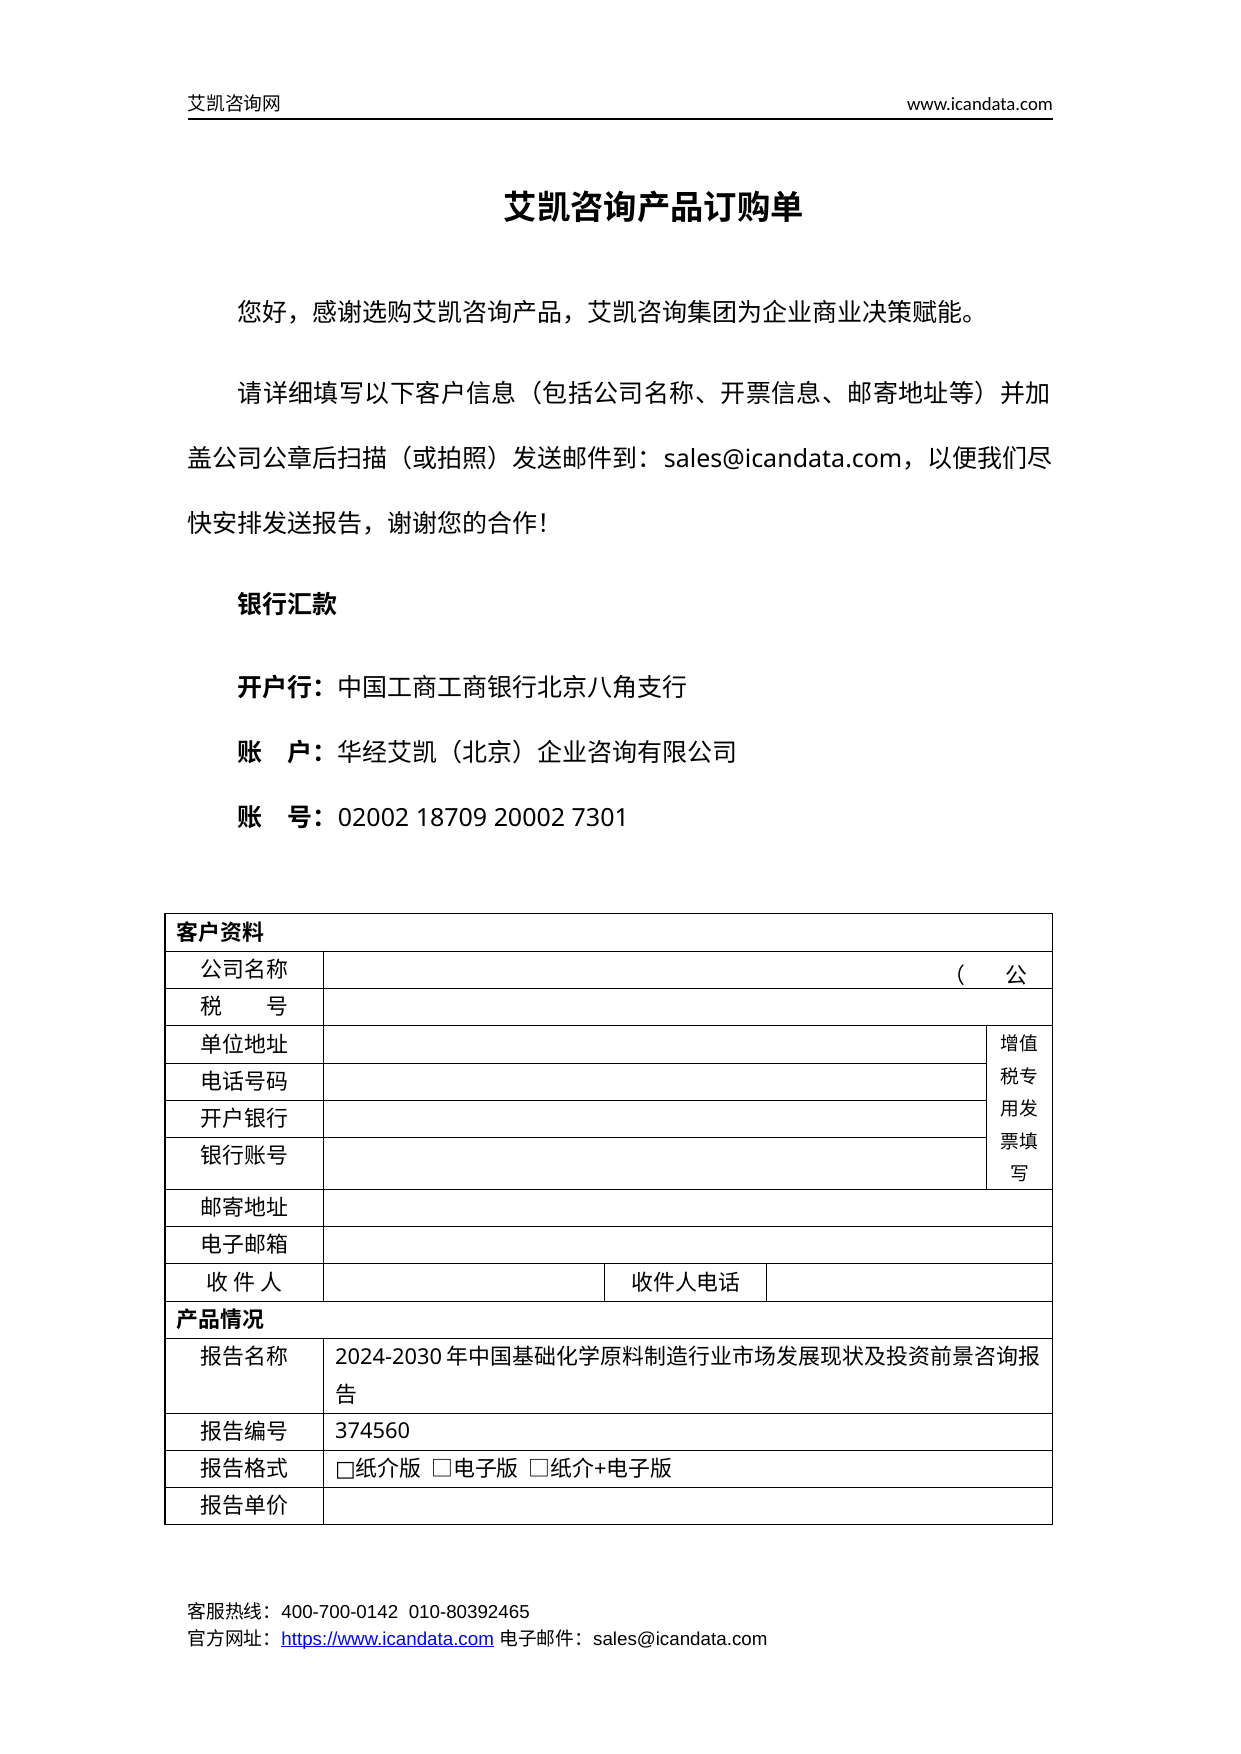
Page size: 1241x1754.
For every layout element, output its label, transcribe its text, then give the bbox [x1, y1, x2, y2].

text 请详细填写以下客户信息（包括公司名称、开票信息、邮寄地址等）并加盖公司公章后扫描（或拍照）发送邮件到：sales@icandata.com，以便我们尽快安排发送报告，谢谢您的合作！ [187, 359, 1053, 554]
table_cell 收件人电话 [605, 1264, 766, 1301]
table_cell [324, 1264, 604, 1301]
table_cell [324, 1138, 986, 1189]
table_cell 收 件 人 [166, 1264, 323, 1301]
text 账 户：华经艾凯（北京）企业咨询有限公司 [187, 718, 1053, 783]
text 您好，感谢选购艾凯咨询产品，艾凯咨询集团为企业商业决策赋能。 [187, 278, 1053, 343]
table_cell 报告格式 [166, 1451, 323, 1487]
table_cell 2024-2030年中国基础化学原料制造行业市场发展现状及投资前景咨询报告 [324, 1339, 1052, 1412]
text 开户行：中国工商工商银行北京八角支行 [187, 653, 1053, 718]
table_cell 银行账号 [166, 1138, 323, 1189]
table_cell [324, 1227, 1052, 1263]
table_cell □纸介版 □电子版 □纸介+电子版 [324, 1451, 1052, 1487]
table_cell 374560 [324, 1414, 1052, 1450]
table_cell [767, 1264, 1052, 1301]
table_cell [324, 1064, 986, 1100]
table_cell 公司名称 [166, 952, 323, 988]
text 账 号：02002 18709 20002 7301 [187, 783, 1053, 848]
table_cell 单位地址 [166, 1026, 323, 1062]
table_cell [324, 1190, 1052, 1226]
table_cell 开户银行 [166, 1101, 323, 1137]
table_cell 税 号 [166, 989, 323, 1025]
table_cell [324, 989, 1052, 1025]
table_cell [324, 1488, 1052, 1524]
text 艾凯咨询产品订购单 [187, 172, 1053, 237]
table_cell 产品情况 [166, 1302, 1052, 1338]
table_cell 报告名称 [166, 1339, 323, 1412]
table_cell 邮寄地址 [166, 1190, 323, 1226]
table_cell 增值税专用发票填写 [987, 1026, 1052, 1189]
table_header 客户资料 [166, 914, 1052, 951]
table_cell [324, 1026, 986, 1062]
table_cell 报告编号 [166, 1414, 323, 1450]
table_cell 报告单价 [166, 1488, 323, 1524]
text 银行汇款 [187, 570, 1053, 635]
table_cell 电子邮箱 [166, 1227, 323, 1263]
table_cell [324, 952, 1052, 988]
table_cell [324, 1101, 986, 1137]
table_cell 电话号码 [166, 1064, 323, 1100]
